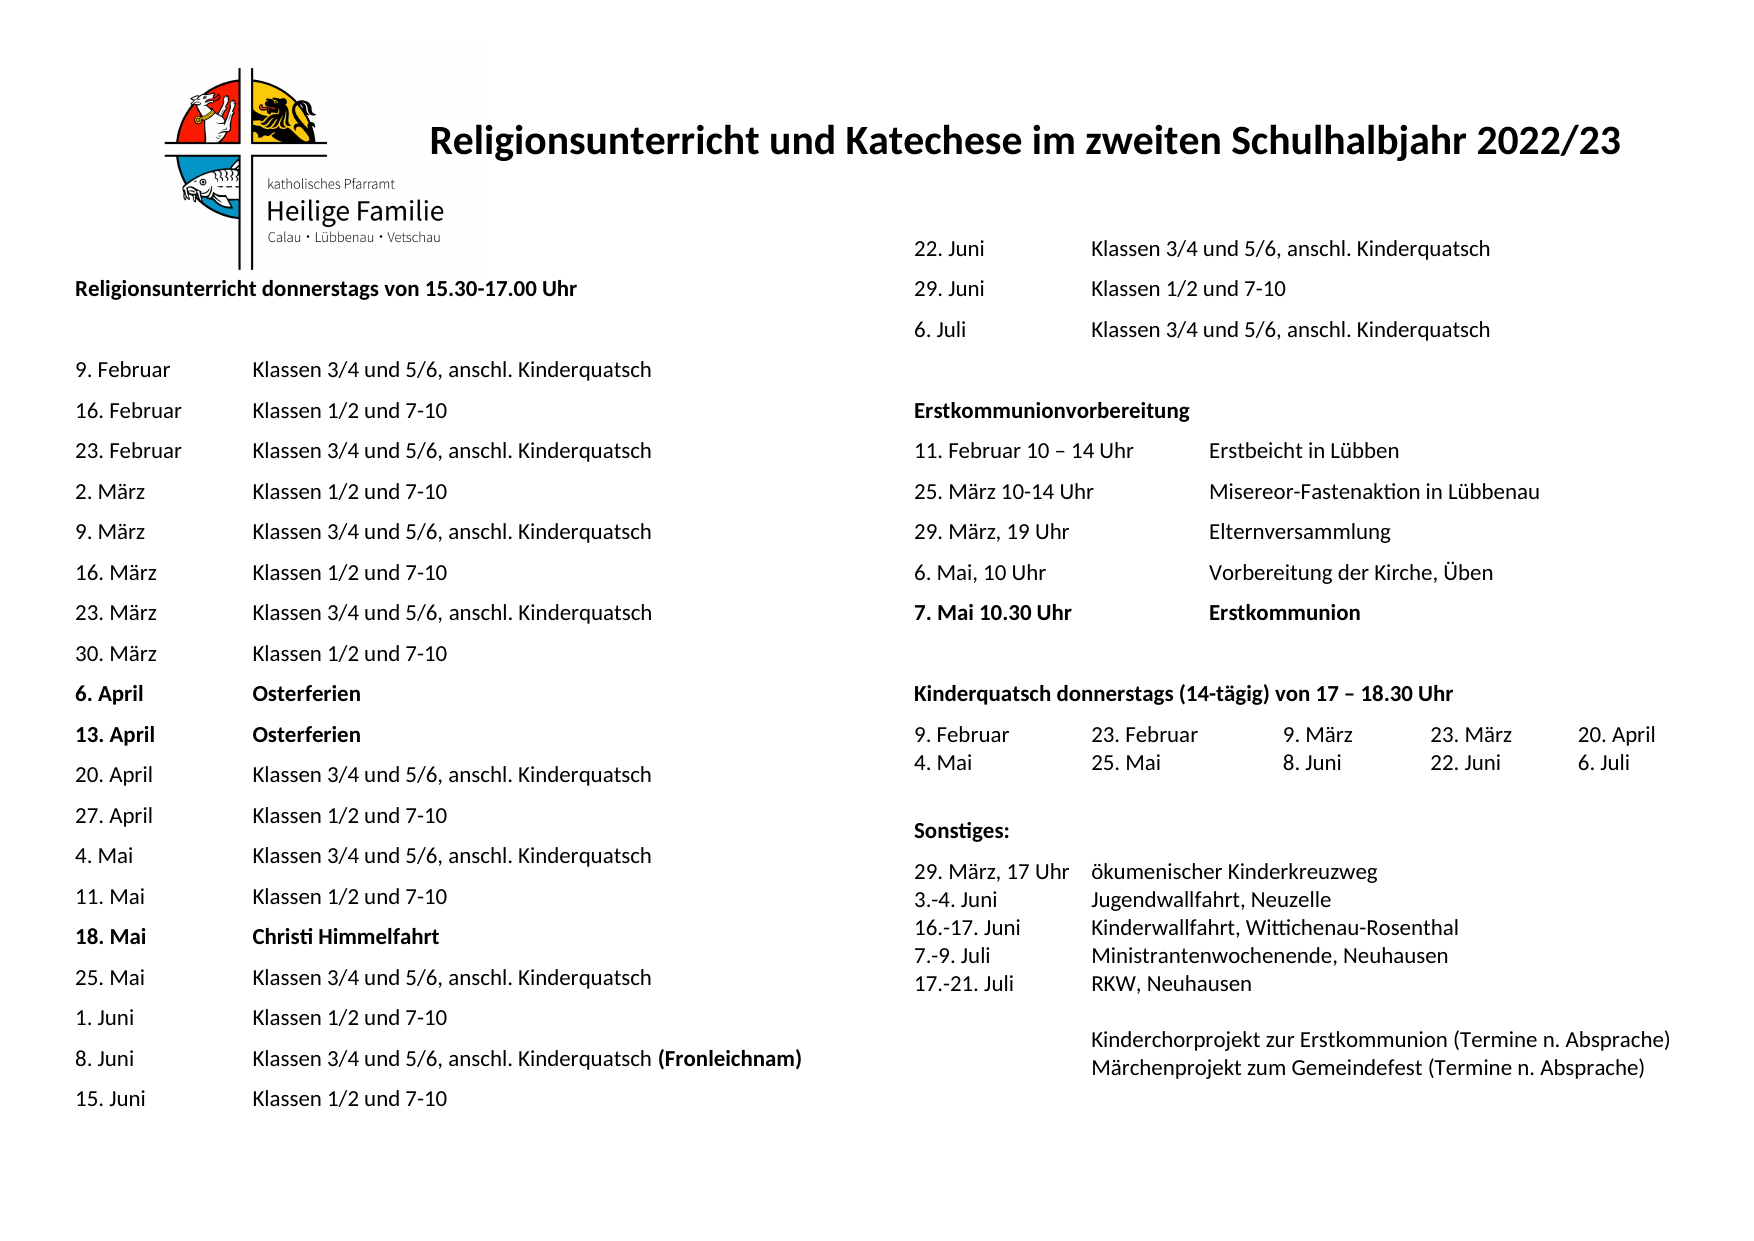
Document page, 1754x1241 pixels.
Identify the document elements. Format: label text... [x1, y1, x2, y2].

text 3.-4. Juni Jugendwallfahrt, Neuzelle [914, 885, 1679, 913]
text 9. Februar Klassen 3/4 und 5/6, anschl. Kinderquatsch [75, 355, 840, 383]
text 29. Juni Klassen 1/2 und 7-10 [914, 274, 1679, 302]
text 20. April Klassen 3/4 und 5/6, anschl. Kinderquatsch [75, 760, 840, 788]
text 27. April Klassen 1/2 und 7-10 [75, 801, 840, 829]
text Kinderchorprojekt zur Erstkommunion (Termine n. Absprache) [914, 1025, 1679, 1053]
text 13. April Osterferien [75, 720, 840, 748]
text 29. März, 17 Uhr ökumenischer Kinderkreuzweg [914, 857, 1679, 885]
picture [121, 39, 487, 274]
text Märchenprojekt zum Gemeindefest (Termine n. Absprache) [914, 1053, 1679, 1081]
text 8. Juni Klassen 3/4 und 5/6, anschl. Kinderquatsch (Fronleichnam) [75, 1044, 840, 1072]
text 1. Juni Klassen 1/2 und 7-10 [75, 1003, 840, 1032]
text Religionsunterricht donnerstags von 15.30-17.00 Uhr [75, 274, 840, 302]
text 23. März Klassen 3/4 und 5/6, anschl. Kinderquatsch [75, 598, 840, 626]
text 16. März Klassen 1/2 und 7-10 [75, 558, 840, 586]
text 11. Mai Klassen 1/2 und 7-10 [75, 882, 840, 910]
text 11. Februar 10 – 14 Uhr Erstbeicht in Lübben [914, 436, 1679, 464]
text 25. Mai Klassen 3/4 und 5/6, anschl. Kinderquatsch [75, 963, 840, 991]
text 9. Februar 23. Februar 9. März 23. März 20. April [914, 720, 1679, 748]
text 7. Mai 10.30 Uhr Erstkommunion [914, 598, 1679, 626]
text 16.-17. Juni Kinderwallfahrt, Wittichenau-Rosenthal [914, 913, 1679, 941]
text 15. Juni Klassen 1/2 und 7-10 [75, 1084, 840, 1113]
text 23. Februar Klassen 3/4 und 5/6, anschl. Kinderquatsch [75, 436, 840, 464]
text 25. März 10-14 Uhr Misereor-Fastenaktion in Lübbenau [914, 477, 1679, 505]
text Kinderquatsch donnerstags (14-tägig) von 17 – 18.30 Uhr [914, 679, 1679, 707]
text 4. Mai Klassen 3/4 und 5/6, anschl. Kinderquatsch [75, 841, 840, 869]
text Erstkommunionvorbereitung [914, 396, 1679, 424]
text 30. März Klassen 1/2 und 7-10 [75, 639, 840, 667]
text 6. April Osterferien [75, 679, 840, 707]
text 16. Februar Klassen 1/2 und 7-10 [75, 396, 840, 424]
text 6. Mai, 10 Uhr Vorbereitung der Kirche, Üben [914, 558, 1679, 586]
text 7.-9. Juli Ministrantenwochenende, Neuhausen [914, 941, 1679, 969]
text 29. März, 19 Uhr Elternversammlung [914, 517, 1679, 545]
text 22. Juni Klassen 3/4 und 5/6, anschl. Kinderquatsch [914, 234, 1679, 262]
text 18. Mai Christi Himmelfahrt [75, 922, 840, 951]
text Sonstiges: [914, 816, 1679, 844]
text 9. März Klassen 3/4 und 5/6, anschl. Kinderquatsch [75, 517, 840, 545]
text 6. Juli Klassen 3/4 und 5/6, anschl. Kinderquatsch [914, 315, 1679, 343]
text 17.-21. Juli RKW, Neuhausen [914, 969, 1679, 997]
text 4. Mai 25. Mai 8. Juni 22. Juni 6. Juli [914, 748, 1679, 776]
text 2. März Klassen 1/2 und 7-10 [75, 477, 840, 505]
